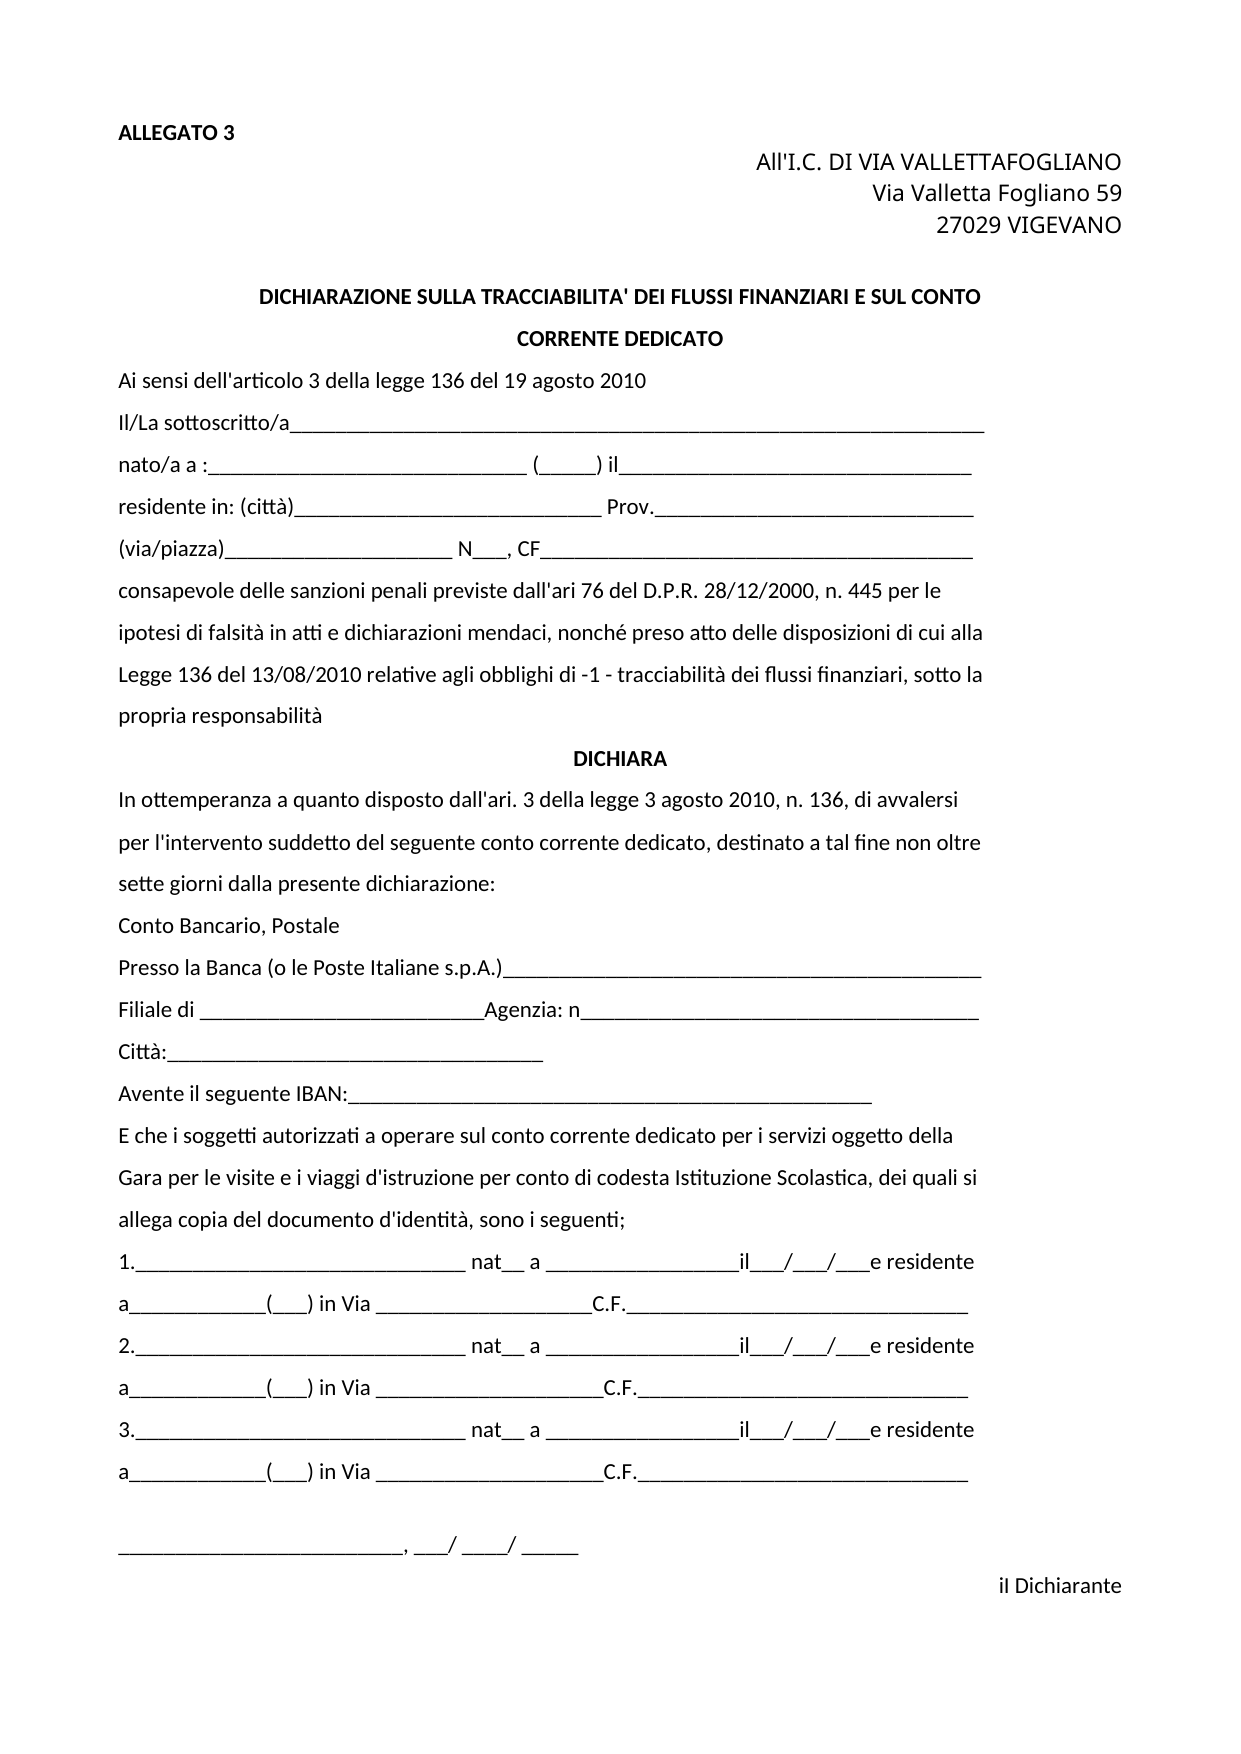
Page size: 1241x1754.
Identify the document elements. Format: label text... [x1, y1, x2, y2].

text Legge 136 del 13/08/2010 relative agli obblighi di -1 - tracciabilità dei flussi finanziari, sotto la [118, 660, 1122, 688]
text Conto Bancario, Postale [118, 912, 1122, 939]
text Ai sensi dell'articolo 3 della legge 136 del 19 agosto 2010 [118, 366, 1122, 394]
text propria responsabilità [118, 702, 1122, 730]
text Filiale di _________________________Agenzia: n___________________________________ [118, 996, 1122, 1023]
text 3._____________________________ nat__ a _________________il___/___/___e residente [118, 1415, 1122, 1443]
text 1._____________________________ nat__ a _________________il___/___/___e residente [118, 1247, 1122, 1275]
text iI Dichiarante [118, 1572, 1122, 1600]
text ALLEGATO 3 [118, 118, 1122, 146]
text Presso la Banca (o le Poste Italiane s.p.A.)__________________________________________ [118, 953, 1122, 982]
text (via/piazza)____________________ N___, CF______________________________________ [118, 534, 1122, 562]
text a____________(___) in Via ____________________C.F._____________________________ [118, 1457, 1122, 1485]
text a____________(___) in Via ___________________C.F.______________________________ [118, 1289, 1122, 1317]
text E che i soggetti autorizzati a operare sul conto corrente dedicato per i servizi oggetto della [118, 1121, 1122, 1149]
text In ottemperanza a quanto disposto dall'ari. 3 della legge 3 agosto 2010, n. 136, di avvalersi [118, 786, 1122, 814]
text DICHIARAZIONE SULLA TRACCIABILITA' DEI FLUSSI FINANZIARI E SUL CONTO [118, 282, 1122, 310]
text Via Valletta Fogliano 59 [118, 177, 1122, 209]
text 27029 VIGEVANO [118, 209, 1122, 240]
text a____________(___) in Via ____________________C.F._____________________________ [118, 1373, 1122, 1401]
text All'I.C. DI VIA VALLETTAFOGLIANO [118, 146, 1122, 177]
text 2._____________________________ nat__ a _________________il___/___/___e residente [118, 1331, 1122, 1359]
text residente in: (città)___________________________ Prov.____________________________ [118, 492, 1122, 520]
text nato/a a :____________________________ (_____) il_______________________________ [118, 450, 1122, 478]
text ipotesi di falsità in atti e dichiarazioni mendaci, nonché preso atto delle disposizioni di cui alla [118, 618, 1122, 646]
text consapevole delle sanzioni penali previste dall'ari 76 del D.P.R. 28/12/2000, n. 445 per le [118, 576, 1122, 604]
text Avente il seguente IBAN:______________________________________________ [118, 1079, 1122, 1107]
text Gara per le visite e i viaggi d'istruzione per conto di codesta Istituzione Scolastica, dei quali si [118, 1163, 1122, 1191]
text CORRENTE DEDICATO [118, 324, 1122, 352]
text DICHIARA [118, 744, 1122, 772]
text allega copia del documento d'identità, sono i seguenti; [118, 1205, 1122, 1233]
text per l'intervento suddetto del seguente conto corrente dedicato, destinato a tal fine non oltre [118, 828, 1122, 856]
text Il/La sottoscritto/a_____________________________________________________________ [118, 408, 1122, 436]
text sette giorni dalla presente dichiarazione: [118, 869, 1122, 898]
text _________________________, ___/ ____/ _____ [118, 1530, 1122, 1558]
text Città:_________________________________ [118, 1037, 1122, 1066]
